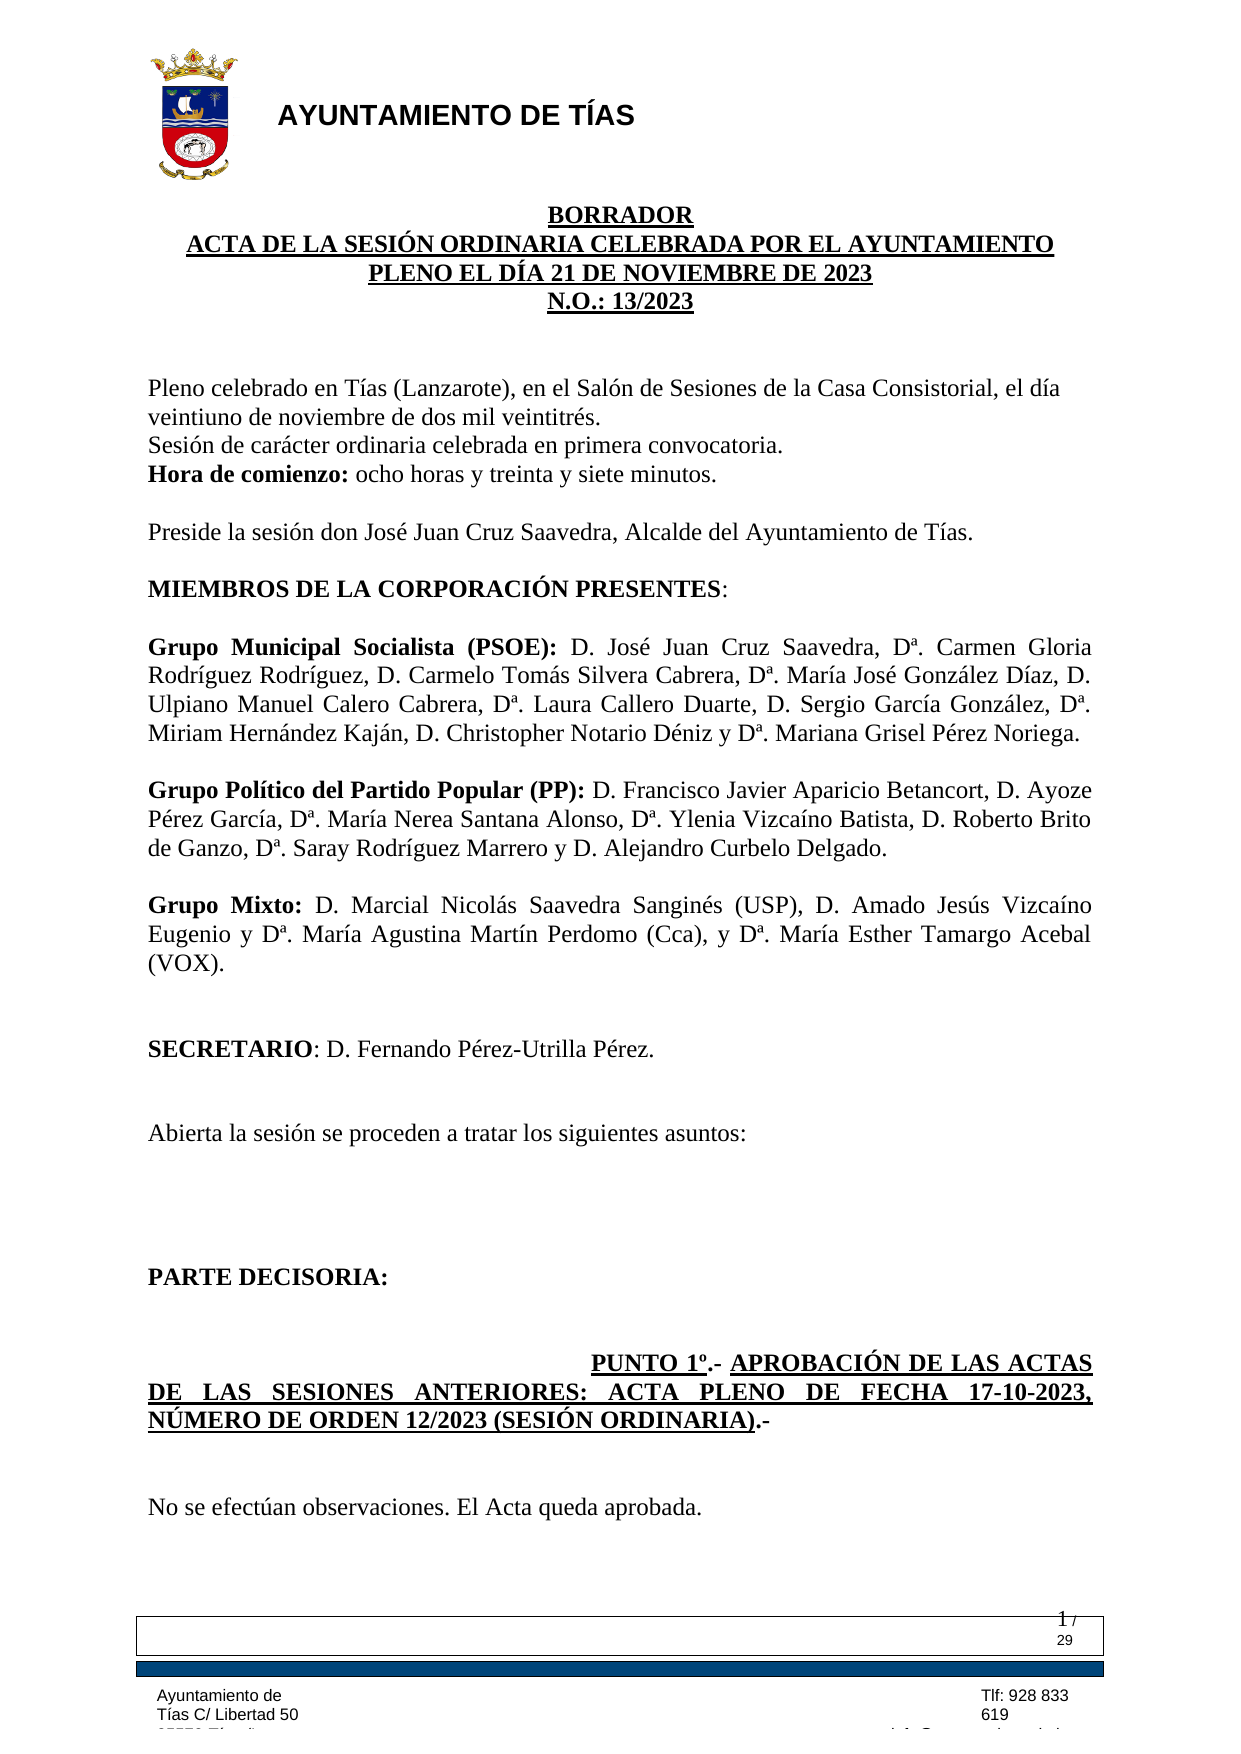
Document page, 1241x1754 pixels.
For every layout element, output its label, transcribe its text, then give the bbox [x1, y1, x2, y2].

picture [150, 48, 240, 180]
text PARTE DECISORIA: [148, 1262, 1105, 1291]
text SECRETARIO: D. Fernando Pérez-Utrilla Pérez. [148, 1034, 1105, 1063]
text PUNTO 1º.- APROBACIÓN DE LAS ACTAS DE LAS SESIONES ANTERIORES: ACTA PLENO DE FECHA 17-10-2023, NÚMERO DE ORDEN 12/2023 (SESIÓN ORDINARIA).- [148, 1405, 1093, 1434]
text Preside la sesión don José Juan Cruz Saavedra, Alcalde del Ayuntamiento de Tías. [148, 517, 1105, 545]
text PUNTO 1º.- APROBACIÓN DE LAS ACTAS DE LAS SESIONES ANTERIORES: ACTA PLENO DE FECHA 17-10-2023, NÚMERO DE ORDEN 12/2023 (SESIÓN ORDINARIA).- [148, 1348, 1093, 1402]
subtitle BORRADOR [185, 200, 1056, 229]
text Grupo Político del Partido Popular (PP): D. Francisco Javier Aparicio Betancort, D. Ayoze Pérez García, Dª. María Nerea Santana Alonso, Dª. Ylenia Vizcaíno Batista, D. Roberto Brito de Ganzo, Dª. Saray Rodríguez Marrero y D. Alejandro Curbelo Delgado. [148, 775, 1093, 862]
text MIEMBROS DE LA CORPORACIÓN PRESENTES: [148, 574, 1105, 603]
text Abierta la sesión se proceden a tratar los siguientes asuntos: [148, 1118, 1105, 1147]
text N.O.: 13/2023 [185, 286, 1056, 315]
text Sesión de carácter ordinaria celebrada en primera convocatoria. [148, 430, 1105, 459]
text Pleno celebrado en Tías (Lanzarote), en el Salón de Sesiones de la Casa Consistorial, el día veintiuno de noviembre de dos mil veintitrés. [148, 373, 1105, 430]
text Grupo Municipal Socialista (PSOE): D. José Juan Cruz Saavedra, Dª. Carmen Gloria Rodríguez Rodríguez, D. Carmelo Tomás Silvera Cabrera, Dª. María José González Díaz, D. Ulpiano Manuel Calero Cabrera, Dª. Laura Callero Duarte, D. Sergio García González, Dª. Miriam Hernández Kaján, D. Christopher Notario Déniz y Dª. Mariana Grisel Pérez Noriega. [148, 632, 1092, 747]
text No se efectúan observaciones. El Acta queda aprobada. [148, 1492, 1105, 1521]
text Grupo Mixto: D. Marcial Nicolás Saavedra Sanginés (USP), D. Amado Jesús Vizcaíno Eugenio y Dª. María Agustina Martín Perdomo (Cca), y Dª. María Esther Tamargo Acebal (VOX). [148, 890, 1093, 977]
text Hora de comienzo: ocho horas y treinta y siete minutos. [148, 459, 1105, 488]
text ACTA DE LA SESIÓN ORDINARIA CELEBRADA POR EL AYUNTAMIENTO PLENO EL DÍA 21 DE NOVIEMBRE DE 2023 [185, 229, 1056, 286]
